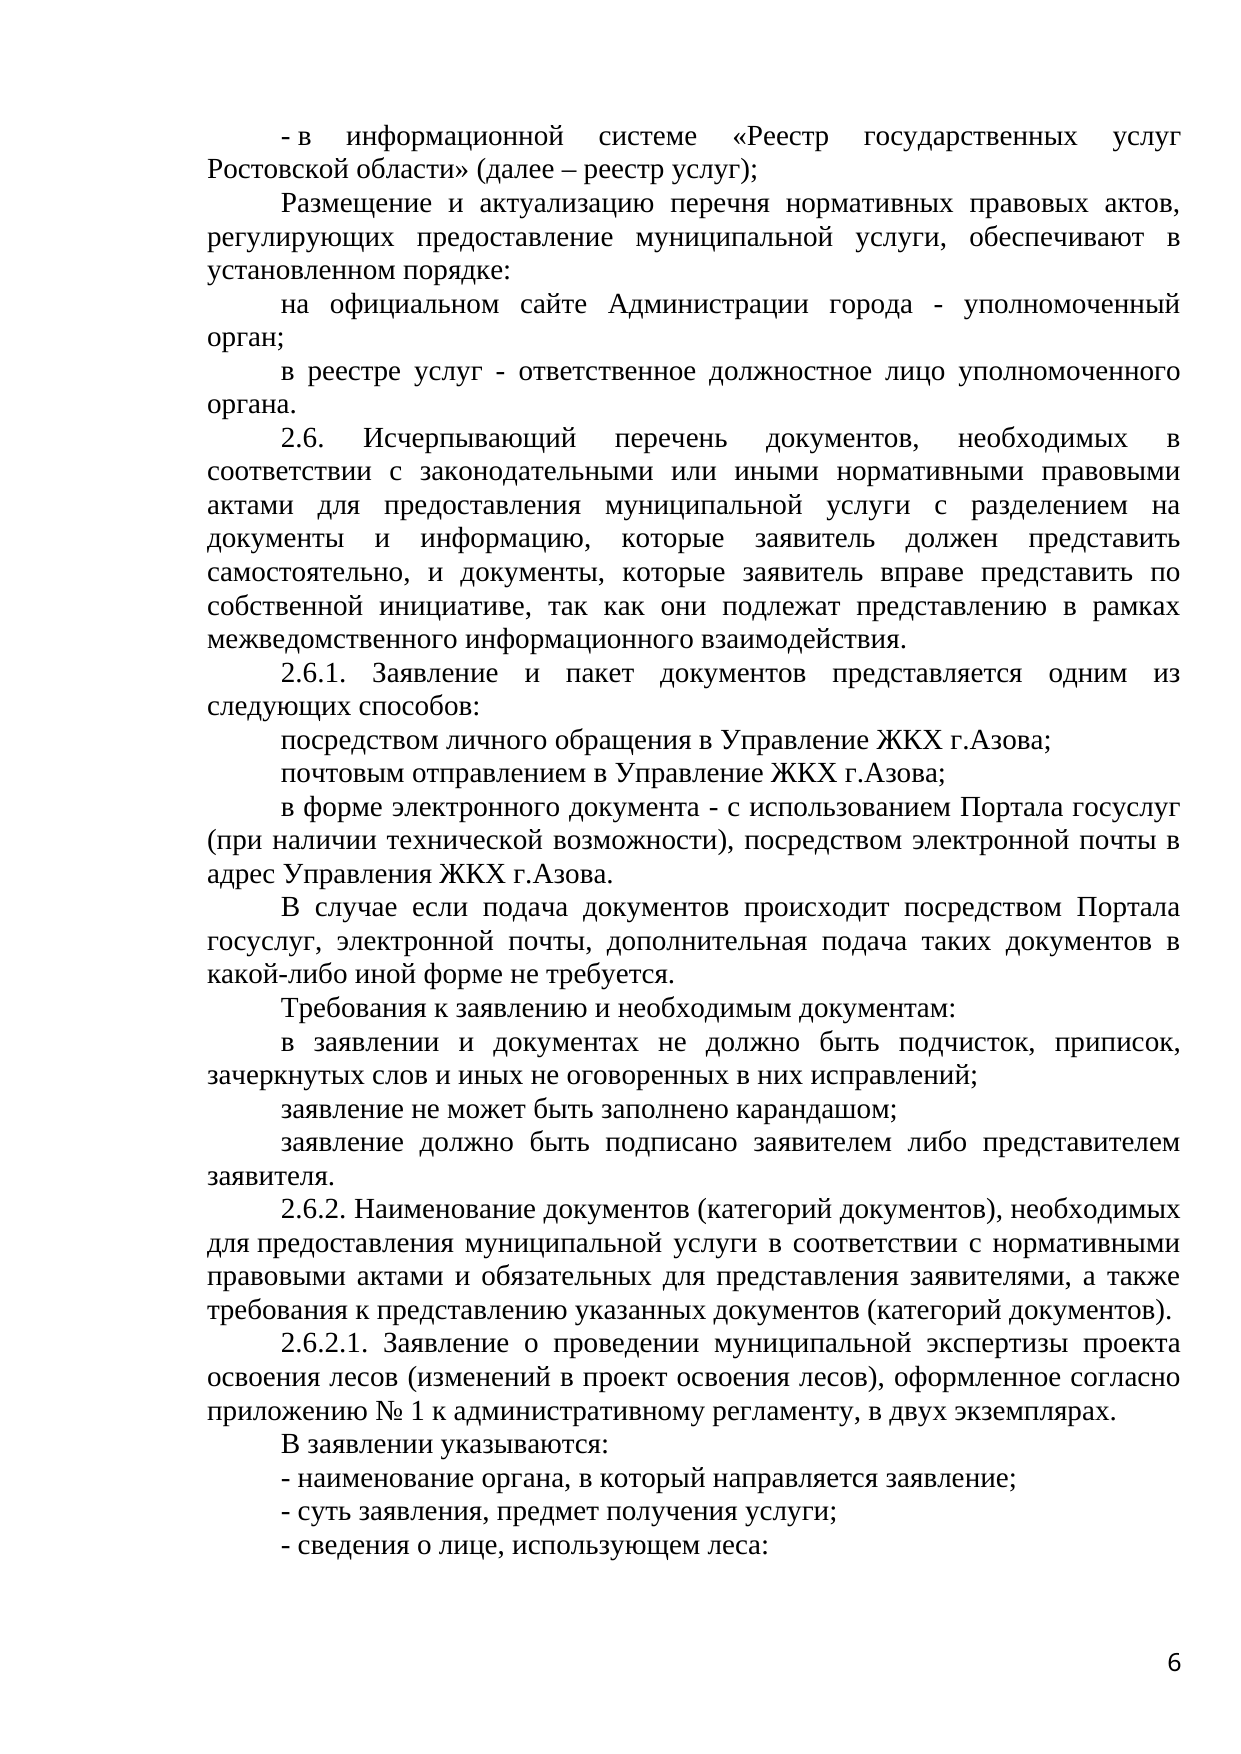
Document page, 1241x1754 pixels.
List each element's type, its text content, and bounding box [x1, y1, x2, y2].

text - в информационной системе «Реестр государственных услуг Ростовской области» (далее – реестр услуг); [207, 118, 1181, 185]
text в форме электронного документа - с использованием Портала госуслуг (при наличии технической возможности), посредством электронной почты в адрес Управления ЖКХ г.Азова. [207, 789, 1181, 889]
text Размещение и актуализацию перечня нормативных правовых актов, регулирующих предоставление муниципальной услуги, обеспечивают в установленном порядке: [207, 185, 1181, 286]
text 2.6.2. Наименование документов (категорий документов), необходимых для предоставления муниципальной услуги в соответствии с нормативными правовыми актами и обязательных для представления заявителями, а также требования к представлению указанных документов (категорий документов). [207, 1191, 1181, 1326]
text посредством личного обращения в Управление ЖКХ г.Азова; [207, 722, 1181, 755]
text заявление должно быть подписано заявителем либо представителем заявителя. [207, 1124, 1181, 1191]
text в реестре услуг - ответственное должностное лицо уполномоченного органа. [207, 353, 1181, 420]
text заявление не может быть заполнено карандашом; [207, 1091, 1181, 1124]
text В заявлении указываются: [207, 1426, 1181, 1460]
text - наименование органа, в который направляется заявление; [207, 1460, 1181, 1493]
text почтовым отправлением в Управление ЖКХ г.Азова; [207, 755, 1181, 789]
text 2.6.1. Заявление и пакет документов представляется одним из следующих способов: [207, 655, 1181, 722]
text в заявлении и документах не должно быть подчисток, приписок, зачеркнутых слов и иных не оговоренных в них исправлений; [207, 1024, 1181, 1091]
text 2.6.2.1. Заявление о проведении муниципальной экспертизы проекта освоения лесов (изменений в проект освоения лесов), оформленное согласно приложению № 1 к административному регламенту, в двух экземплярах. [207, 1326, 1181, 1426]
text В случае если подача документов происходит посредством Портала госуслуг, электронной почты, дополнительная подача таких документов в какой-либо иной форме не требуется. [207, 889, 1181, 990]
text на официальном сайте Администрации города - уполномоченный орган; [207, 286, 1181, 353]
text Требования к заявлению и необходимым документам: [207, 990, 1181, 1024]
text 2.6. Исчерпывающий перечень документов, необходимых в соответствии с законодательными или иными нормативными правовыми актами для предоставления муниципальной услуги с разделением на документы и информацию, которые заявитель должен представить самостоятельно, и документы, которые заявитель вправе представить по собственной инициативе, так как они подлежат представлению в рамках межведомственного информационного взаимодействия. [207, 420, 1181, 655]
text - сведения о лице, использующем леса: [207, 1527, 1181, 1560]
text - суть заявления, предмет получения услуги; [207, 1493, 1181, 1527]
